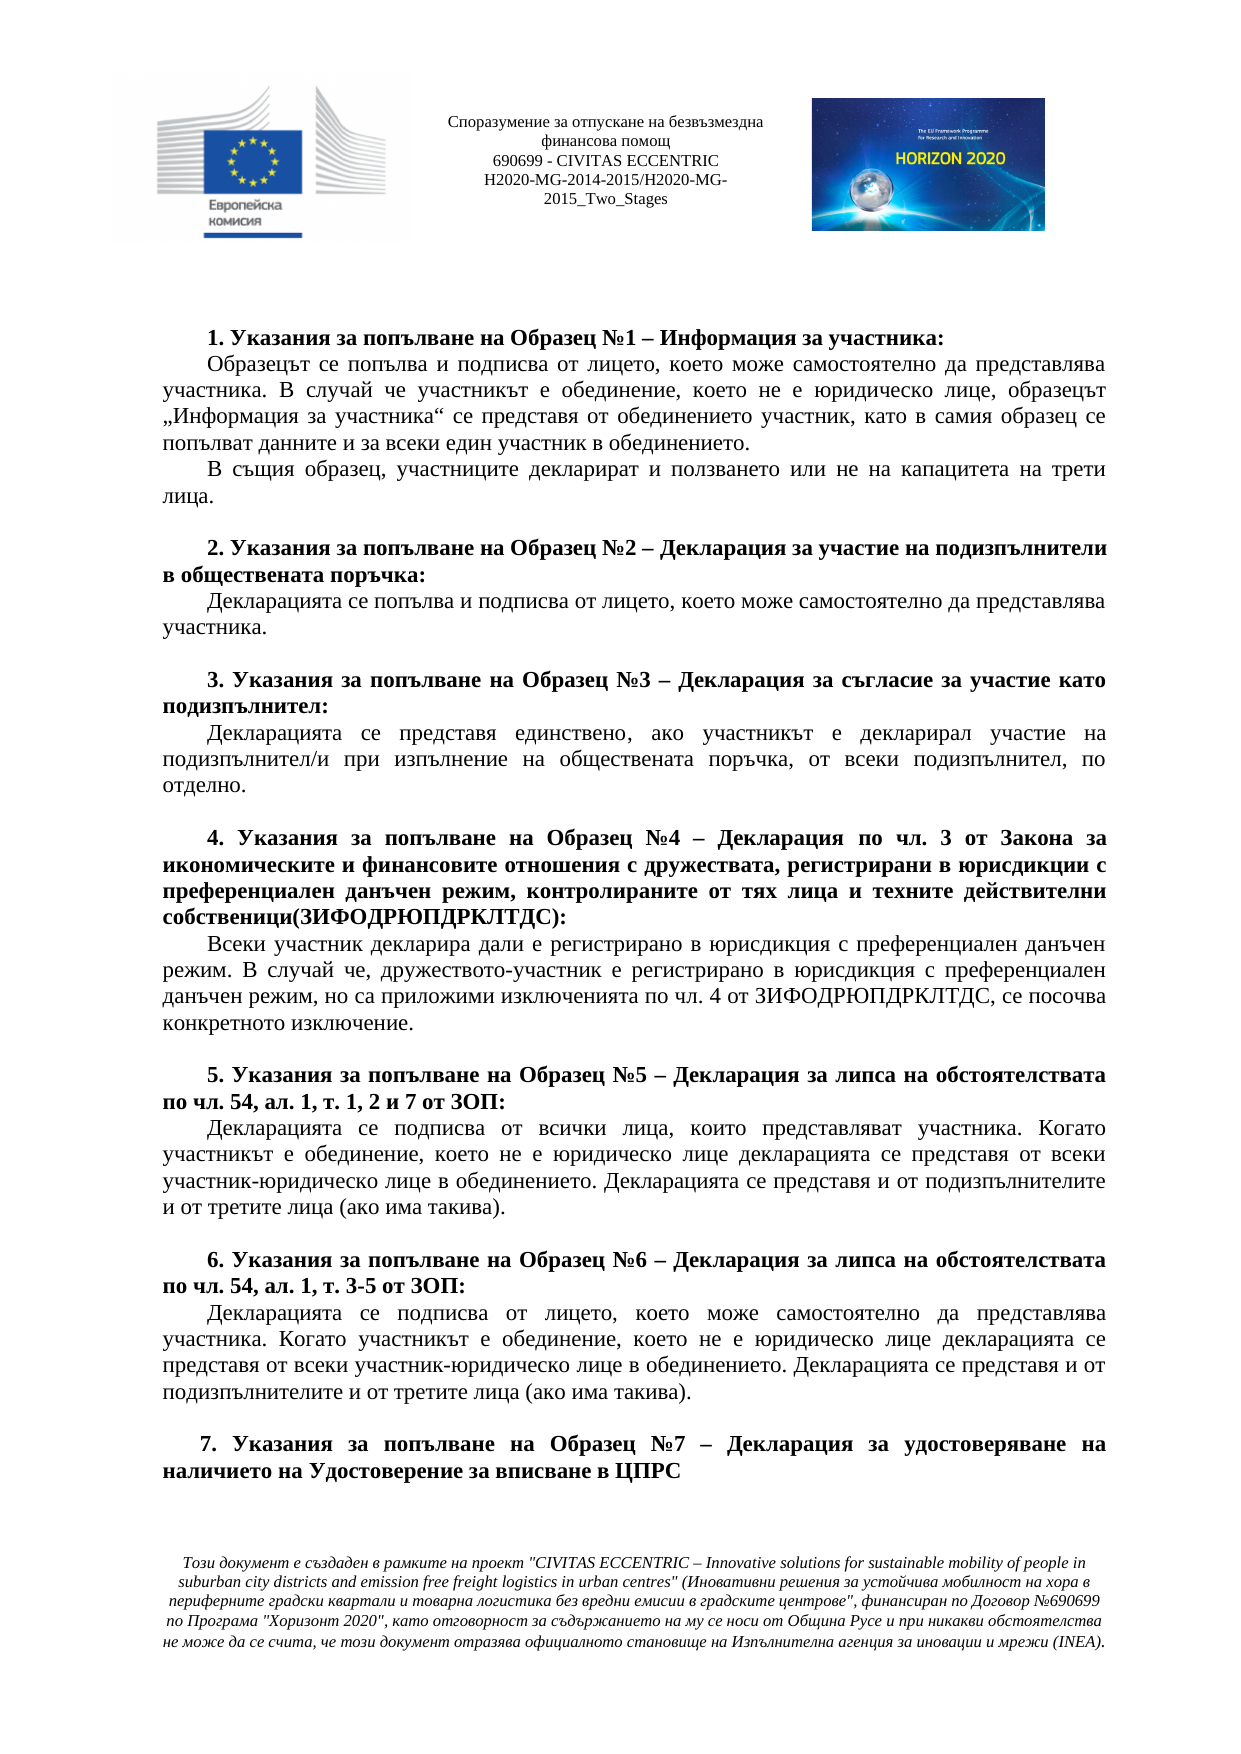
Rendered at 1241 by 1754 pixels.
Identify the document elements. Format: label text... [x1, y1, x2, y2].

text Всеки участник декларира дали е регистрирано в юрисдикция с преференциален данъчен режим. В случай че, дружеството-участник е регистрирано в юрисдикция с преференциален данъчен режим, но са приложими изключенията по чл. 4 от ЗИФОДРЮПДРКЛТДС, се посочва конкретното изключение. [162, 930, 1107, 1035]
text Декларацията се подписва от лицето, което може самостоятелно да представлява участника. Когато участникът е обединение, което не е юридическо лице декларацията се представя от всеки участник-юридическо лице в обединението. Декларацията се представя и от подизпълнителите и от третите лица (ако има такива). [162, 1299, 1107, 1404]
text Образецът се попълва и подписва от лицето, което може самостоятелно да представлява участника. В случай че участникът е обединение, което не е юридическо лице, образецът „Информация за участника“ се представя от обединението участник, като в самия образец се попълват данните и за всеки един участник в обединението. [162, 350, 1107, 455]
text 5. Указания за попълване на Образец №5 – Декларация за липса на обстоятелствата по чл. 54, ал. 1, т. 1, 2 и 7 от ЗОП: [162, 1061, 1107, 1114]
picture [111, 73, 412, 243]
text Декларацията се подписва от всички лица, които представляват участника. Когато участникът е обединение, което не е юридическо лице декларацията се представя от всеки участник-юридическо лице в обединението. Декларацията се представя и от подизпълнителите и от третите лица (ако има такива). [162, 1114, 1107, 1219]
text 1. Указания за попълване на Образец №1 – Информация за участника: [162, 323, 1107, 350]
text В същия образец, участниците декларират и ползването или не на капацитета на трети лица. [162, 455, 1107, 508]
text 2. Указания за попълване на Образец №2 – Декларация за участие на подизпълнители в обществената поръчка: [162, 534, 1107, 587]
text 3. Указания за попълване на Образец №3 – Декларация за съгласие за участие като подизпълнител: [162, 666, 1107, 719]
text Декларацията се представя единствено, ако участникът е декларирал участие на подизпълнител/и при изпълнение на обществената поръчка, от всеки подизпълнител, по отделно. [162, 719, 1107, 798]
text 4. Указания за попълване на Образец №4 – Декларация по чл. 3 от Закона за икономическите и финансовите отношения с дружествата, регистрирани в юрисдикции с преференциален данъчен режим, контролираните от тях лица и техните действителни собственици(ЗИФОДРЮПДРКЛТДС): [162, 824, 1107, 930]
text Декларацията се попълва и подписва от лицето, което може самостоятелно да представлява участника. [162, 587, 1107, 640]
text 7. Указания за попълване на Образец №7 – Декларация за удостоверяване на наличието на Удостоверение за вписване в ЦПРС [162, 1430, 1107, 1483]
text 6. Указания за попълване на Образец №6 – Декларация за липса на обстоятелствата по чл. 54, ал. 1, т. 3-5 от ЗОП: [162, 1246, 1107, 1299]
